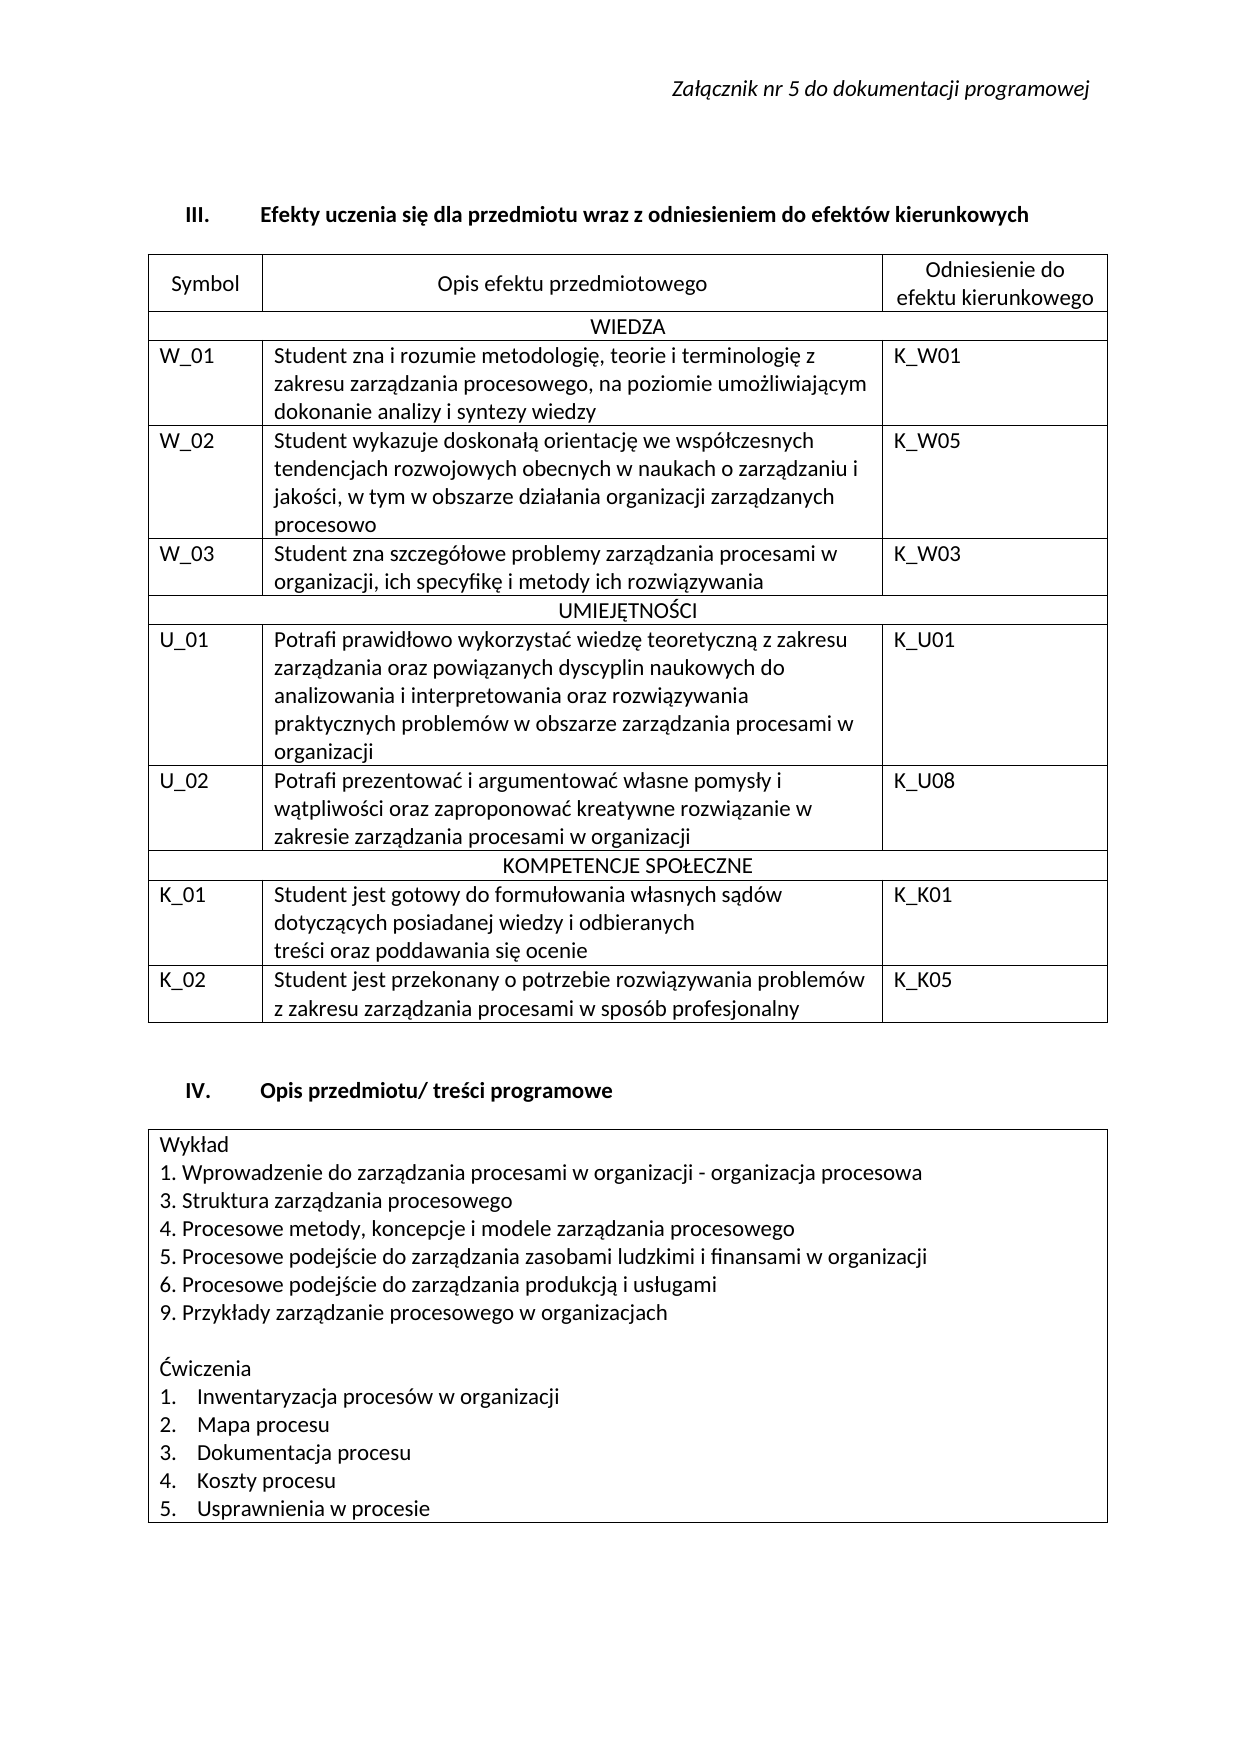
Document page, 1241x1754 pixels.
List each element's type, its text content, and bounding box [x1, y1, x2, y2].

list Efekty uczenia się dla przedmiotu wraz z odniesieniem do efektów kierunkowych [185, 201, 1093, 229]
table_cell W_02 [149, 426, 262, 538]
table_cell Student wykazuje doskonałą orientację we współczesnych tendencjach rozwojowych obecnych w naukach o zarządzaniu i jakości, w tym w obszarze działania organizacji zarządzanych procesowo [263, 426, 882, 538]
table_cell UMIEJĘTNOŚCI [149, 596, 1107, 624]
table_cell Potrafi prawidłowo wykorzystać wiedzę teoretyczną z zakresu zarządzania oraz powiązanych dyscyplin naukowych do analizowania i interpretowania oraz rozwiązywania praktycznych problemów w obszarze zarządzania procesami w organizacji [263, 625, 882, 765]
table_header Odniesienie do efektu kierunkowego [883, 255, 1107, 311]
table_cell WIEDZA [149, 312, 1107, 340]
table_cell Student zna i rozumie metodologię, teorie i terminologię z zakresu zarządzania procesowego, na poziomie umożliwiającym dokonanie analizy i syntezy wiedzy [263, 341, 882, 425]
table_cell K_K05 [883, 966, 1107, 1022]
table_cell K_W03 [883, 539, 1107, 595]
table_cell U_01 [149, 625, 262, 765]
table_cell KOMPETENCJE SPOŁECZNE [149, 851, 1107, 879]
table_cell Student jest gotowy do formułowania własnych sądów dotyczących posiadanej wiedzy i odbieranych treści oraz poddawania się ocenie [263, 881, 882, 964]
table_cell W_01 [149, 341, 262, 425]
table_cell K_W01 [883, 341, 1107, 425]
table_cell U_02 [149, 766, 262, 850]
table_cell Student zna szczegółowe problemy zarządzania procesami w organizacji, ich specyfikę i metody ich rozwiązywania [263, 539, 882, 595]
table_cell K_U01 [883, 625, 1107, 765]
table_cell K_U08 [883, 766, 1107, 850]
table_cell K_W05 [883, 426, 1107, 538]
table_cell Student jest przekonany o potrzebie rozwiązywania problemów z zakresu zarządzania procesami w sposób profesjonalny [263, 966, 882, 1022]
table_cell Potrafi prezentować i argumentować własne pomysły i wątpliwości oraz zaproponować kreatywne rozwiązanie w zakresie zarządzania procesami w organizacji [263, 766, 882, 850]
table_header Opis efektu przedmiotowego [263, 255, 882, 311]
table_cell K_K01 [883, 881, 1107, 964]
table_header Wykład 1. Wprowadzenie do zarządzania procesami w organizacji - organizacja procesowa 3. Struktura zarządzania procesowego 4. Procesowe metody, koncepcje i modele zarządzania procesowego 5. Procesowe podejście do zarządzania zasobami ludzkimi i finansami w organizacji 6. Procesowe podejście do zarządzania produkcją i usługami 9. Przykłady zarządzanie procesowego w organizacjach Ćwiczenia Inwentaryzacja procesów w organizacji Mapa procesu Dokumentacja procesu Koszty procesu Usprawnienia w procesie [149, 1130, 1107, 1522]
list Opis przedmiotu/ treści programowe [185, 1076, 1093, 1104]
table_header Symbol [149, 255, 262, 311]
table_cell W_03 [149, 539, 262, 595]
table_cell K_02 [149, 966, 262, 1022]
table_cell K_01 [149, 881, 262, 964]
